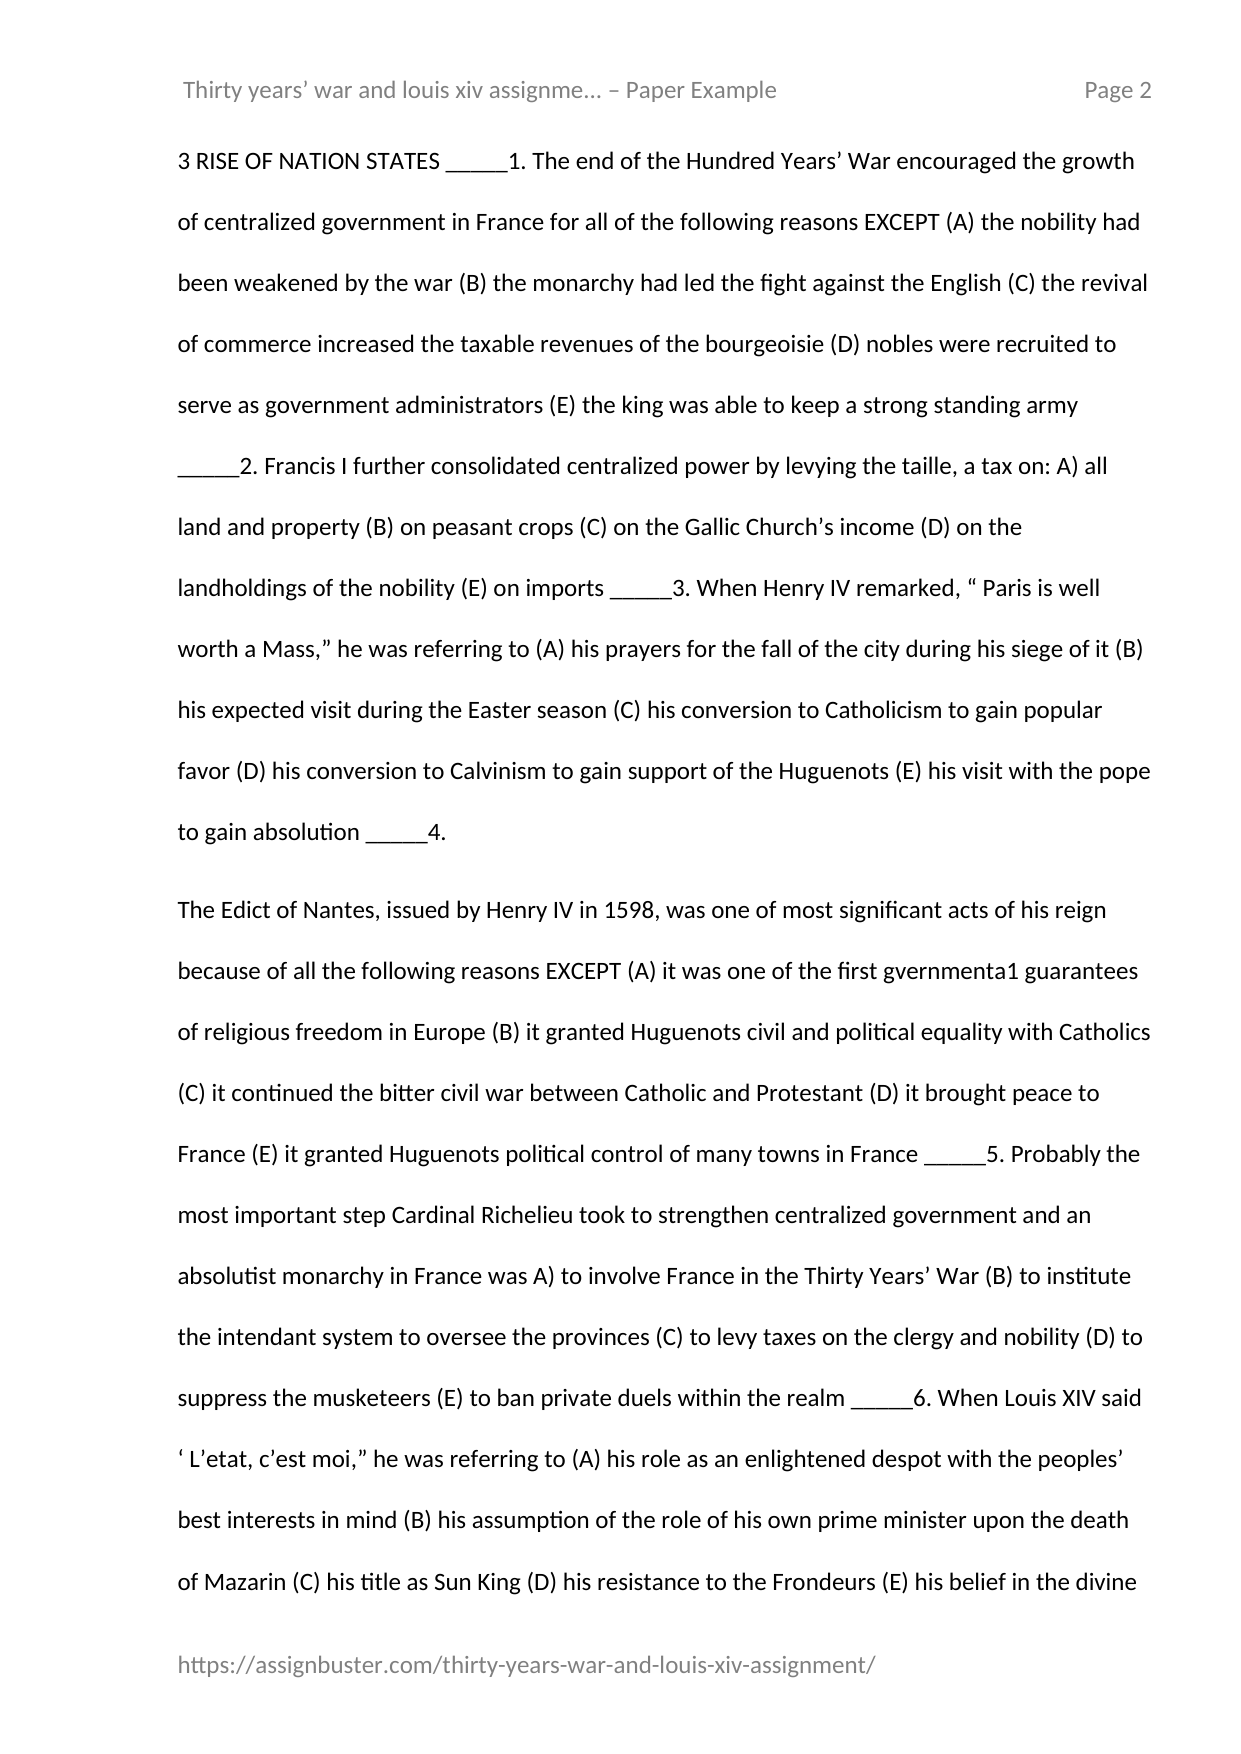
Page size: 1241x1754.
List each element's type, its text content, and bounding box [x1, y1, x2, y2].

text 3 RISE OF NATION STATES _____1. The end of the Hundred Years’ War encouraged the growth of centralized government in France for all of the following reasons EXCEPT (A) the nobility had been weakened by the war (B) the monarchy had led the fight against the English (C) the revival of commerce increased the taxable revenues of the bourgeoisie (D) nobles were recruited to serve as government administrators (E) the king was able to keep a strong standing army _____2. Francis I further consolidated centralized power by levying the taille, a tax on: A) all land and property (B) on peasant crops (C) on the Gallic Church’s income (D) on the landholdings of the nobility (E) on imports _____3. When Henry IV remarked, “ Paris is well worth a Mass,” he was referring to (A) his prayers for the fall of the city during his siege of it (B) his expected visit during the Easter season (C) his conversion to Catholicism to gain popular favor (D) his conversion to Calvinism to gain support of the Huguenots (E) his visit with the pope to gain absolution _____4. [177, 145, 1152, 847]
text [177, 894, 1152, 1596]
